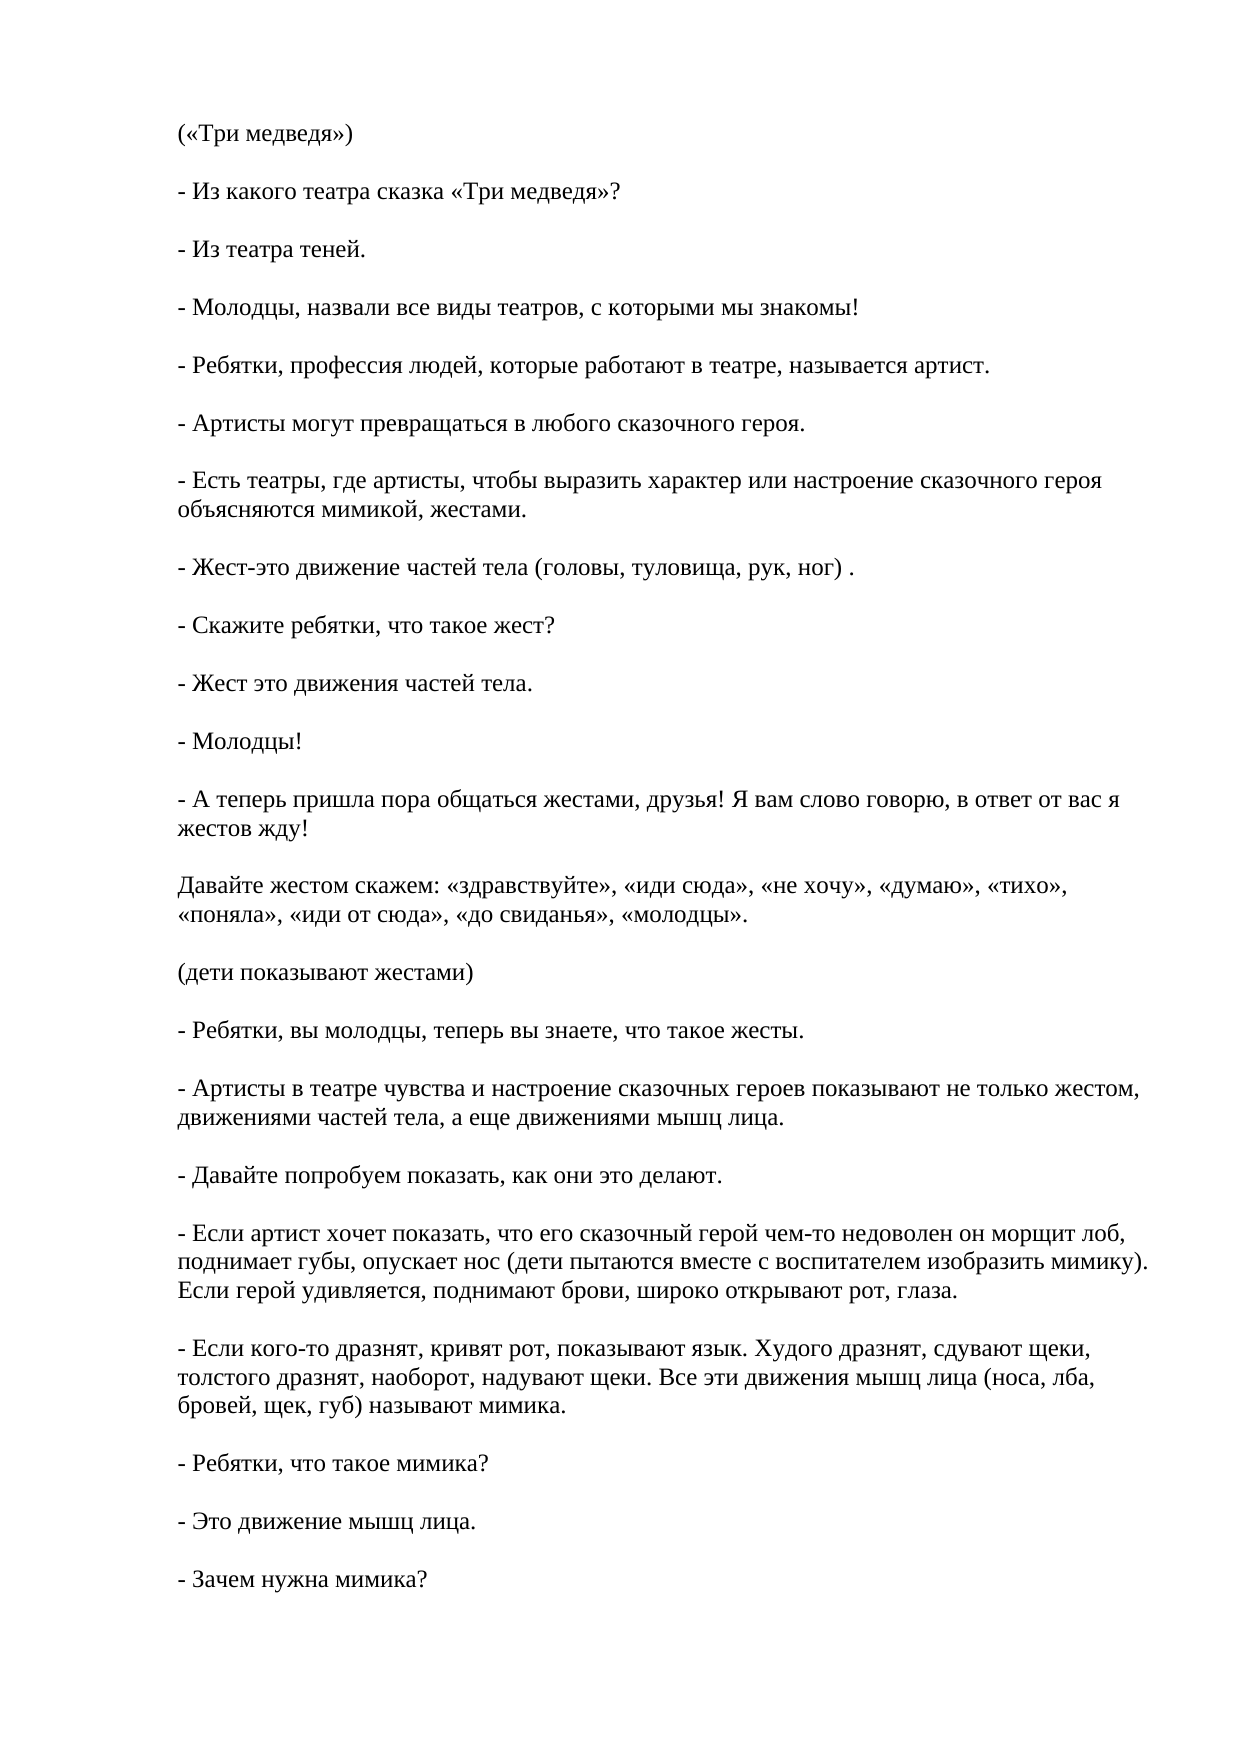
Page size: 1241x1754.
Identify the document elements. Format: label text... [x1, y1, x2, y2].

text (дети показывают жестами) [177, 957, 1152, 986]
text - Давайте попробуем показать, как они это делают. [177, 1160, 1152, 1188]
text - Молодцы! [177, 726, 1152, 755]
text - Если артист хочет показать, что его сказочный герой чем-то недоволен он морщит лоб, поднимает губы, опускает нос (дети пытаются вместе с воспитателем изобразить мимику). Если герой удивляется, поднимают брови, широко открывают рот, глаза. [177, 1218, 1152, 1304]
text - А теперь пришла пора общаться жестами, друзья! Я вам слово говорю, в ответ от вас я жестов жду! [177, 784, 1152, 841]
text - Из театра теней. [177, 234, 1152, 263]
text - Это движение мышц лица. [177, 1506, 1152, 1535]
text - Есть театры, где артисты, чтобы выразить характер или настроение сказочного героя объясняются мимикой, жестами. [177, 466, 1152, 523]
text - Ребятки, профессия людей, которые работают в театре, называется артист. [177, 350, 1152, 378]
text Давайте жестом скажем: «здравствуйте», «иди сюда», «не хочу», «думаю», «тихо», «поняла», «иди от сюда», «до свиданья», «молодцы». [177, 871, 1152, 928]
text - Из какого театра сказка «Три медведя»? [177, 176, 1152, 205]
text («Три медведя») [177, 118, 1152, 147]
text - Зачем нужна мимика? [177, 1564, 1152, 1593]
text - Жест-это движение частей тела (головы, туловища, рук, ног) . [177, 552, 1152, 581]
text - Ребятки, вы молодцы, теперь вы знаете, что такое жесты. [177, 1015, 1152, 1044]
text - Скажите ребятки, что такое жест? [177, 610, 1152, 639]
text - Артисты могут превращаться в любого сказочного героя. [177, 408, 1152, 436]
text - Молодцы, назвали все виды театров, с которыми мы знакомы! [177, 292, 1152, 321]
text - Артисты в театре чувства и настроение сказочных героев показывают не только жестом, движениями частей тела, а еще движениями мышц лица. [177, 1073, 1152, 1131]
text - Жест это движения частей тела. [177, 668, 1152, 697]
text - Ребятки, что такое мимика? [177, 1448, 1152, 1477]
text - Если кого-то дразнят, кривят рот, показывают язык. Худого дразнят, сдувают щеки, толстого дразнят, наоборот, надувают щеки. Все эти движения мышц лица (носа, лба, бровей, щек, губ) называют мимика. [177, 1333, 1152, 1419]
